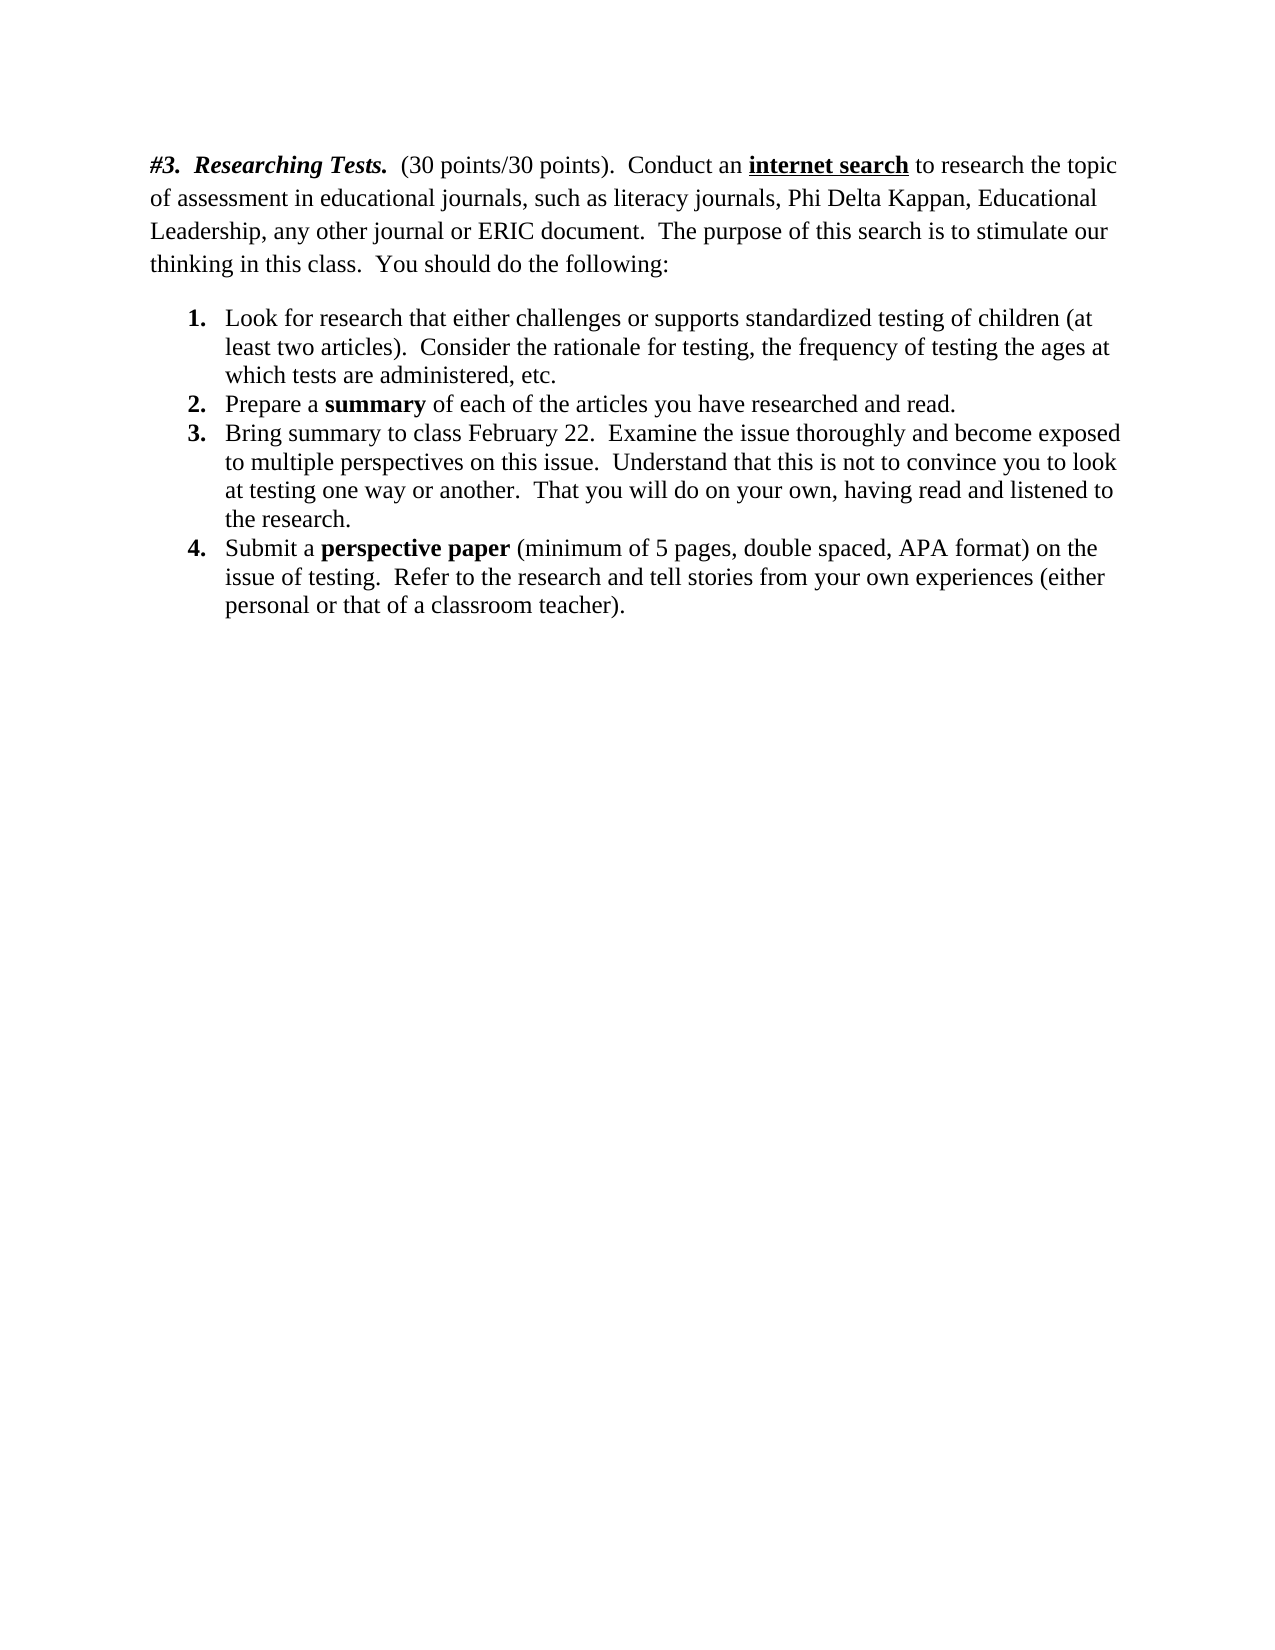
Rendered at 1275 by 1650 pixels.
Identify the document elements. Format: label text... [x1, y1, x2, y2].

list Prepare a summary of each of the articles you have researched and read. [187, 389, 1125, 418]
text #3. Researching Tests. (30 points/30 points). Conduct an internet search to research the topic of assessment in educational journals, such as literacy journals, Phi Delta Kappan, Educational Leadership, any other journal or ERIC document. The purpose of this search is to stimulate our thinking in this class. You should do the following: [150, 150, 1125, 278]
list Bring summary to class February 22. Examine the issue thoroughly and become exposed to multiple perspectives on this issue. Understand that this is not to convince you to look at testing one way or another. That you will do on your own, having read and listened to the research. [187, 418, 1125, 533]
list Submit a perspective paper (minimum of 5 pages, double spaced, APA format) on the issue of testing. Refer to the research and tell stories from your own experiences (either personal or that of a classroom teacher). [187, 533, 1125, 619]
list Look for research that either challenges or supports standardized testing of children (at least two articles). Consider the rationale for testing, the frequency of testing the ages at which tests are administered, etc. [187, 303, 1125, 389]
